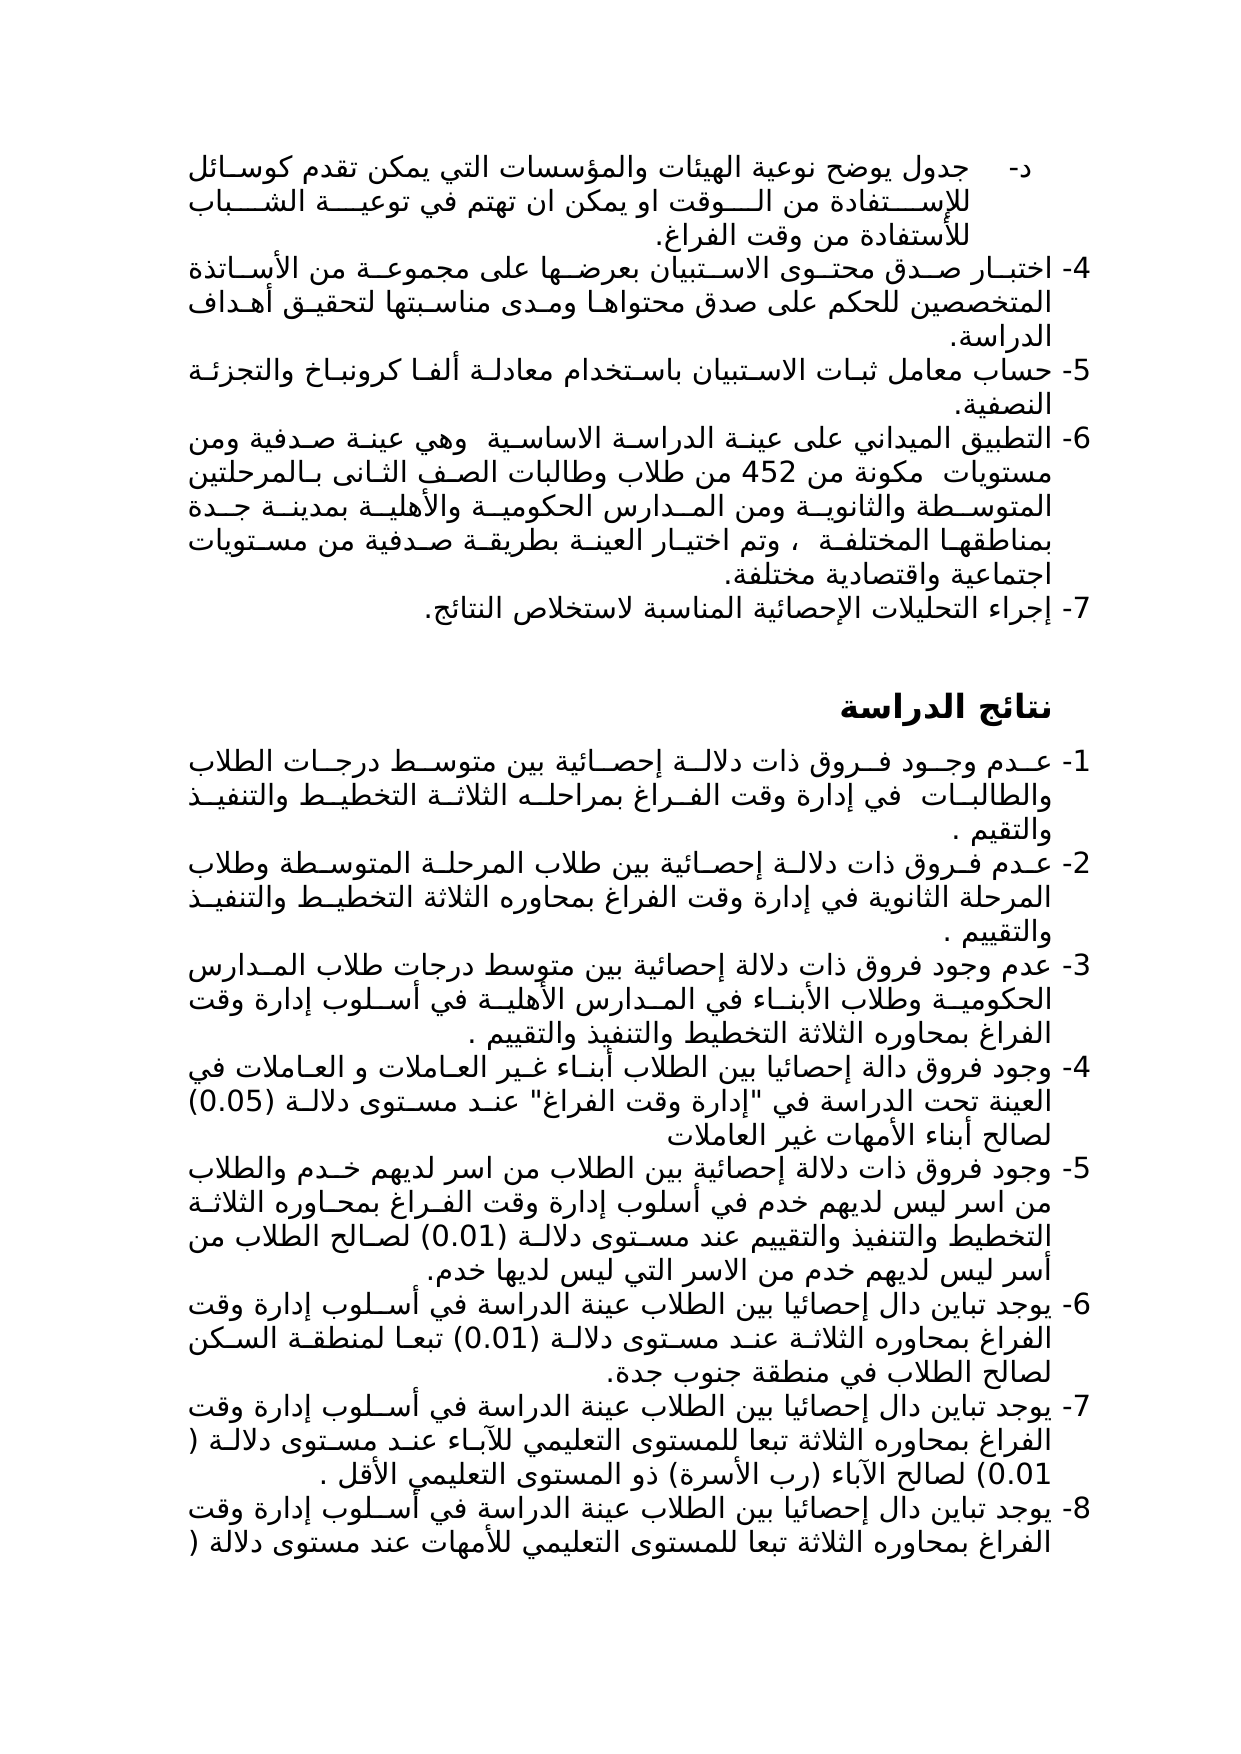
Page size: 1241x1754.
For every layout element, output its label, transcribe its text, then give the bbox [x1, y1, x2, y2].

list يوجد تباين دال إحصائيا بين الطلاب عينة الدراسة في أسلوب إدارة وقت الفراغ بمحاوره الثلاثة تبعا للمستوى التعليمي للآباء عند مستوى دلالة (0.01) لصالح الآباء (رب الأسرة) ذو المستوى التعليمي الأقل . [187, 1389, 1053, 1491]
list عدم وجود فروق ذات دلالة إحصائية بين متوسط درجات طلاب المدارس الحكومية وطلاب الأبناء في المدارس الأهلية في أسلوب إدارة وقت الفراغ بمحاوره الثلاثة التخطيط والتنفيذ والتقييم . [187, 948, 1053, 1050]
list اختبار صدق محتوى الاستبيان بعرضها على مجموعة من الأساتذة المتخصصين للحكم على صدق محتواها ومدى مناسبتها لتحقيق أهداف الدراسة. [187, 252, 1053, 354]
list التطبيق الميداني على عينة الدراسة الاساسية وهي عينة صدفية ومن مستويات مكونة من 452 من طلاب وطالبات الصف الثانى بالمرحلتين المتوسطة والثانوية ومن المدارس الحكومية والأهلية بمدينة جدة بمناطقها المختلفة ، وتم اختيار العينة بطريقة صدفية من مستويات اجتماعية واقتصادية مختلفة. [187, 422, 1053, 591]
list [187, 1491, 1053, 1559]
list وجود فروق ذات دلالة إحصائية بين الطلاب من اسر لديهم خدم والطلاب من اسر ليس لديهم خدم في أسلوب إدارة وقت الفراغ بمحاوره الثلاثة التخطيط والتنفيذ والتقييم عند مستوى دلالة (0.01) لصالح الطلاب من أسر ليس لديهم خدم من الاسر التي ليس لديها خدم. [187, 1152, 1053, 1288]
list إجراء التحليلات الإحصائية المناسبة لاستخلاص النتائج. [187, 591, 1053, 625]
list حساب معامل ثبات الاستبيان باستخدام معادلة ألفا كرونباخ والتجزئة النصفية. [187, 354, 1053, 422]
list جدول يوضح نوعية الهيئات والمؤسسات التي يمكن تقدم كوسائل للإستفادة من الوقت او يمكن ان تهتم في توعية الشباب للأستفادة من وقت الفراغ. [187, 150, 1008, 252]
list يوجد تباين دال إحصائيا بين الطلاب عينة الدراسة في أسلوب إدارة وقت الفراغ بمحاوره الثلاثة عند مستوى دلالة (0.01) تبعا لمنطقة السكن لصالح الطلاب في منطقة جنوب جدة. [187, 1288, 1053, 1389]
list وجود فروق دالة إحصائيا بين الطلاب أبناء غير العاملات و العاملات في العينة تحت الدراسة في "إدارة وقت الفراغ" عند مستوى دلالة (0.05) لصالح أبناء الأمهات غير العاملات [187, 1050, 1053, 1152]
text نتائج الدراسة [187, 687, 1053, 726]
list عدم وجود فروق ذات دلالة إحصائية بين متوسط درجات الطلاب والطالبات في إدارة وقت الفراغ بمراحله الثلاثة التخطيط والتنفيذ والتقيم . [187, 744, 1053, 846]
list عدم فروق ذات دلالة إحصائية بين طلاب المرحلة المتوسطة وطلاب المرحلة الثانوية في إدارة وقت الفراغ بمحاوره الثلاثة التخطيط والتنفيذ والتقييم . [187, 846, 1053, 948]
